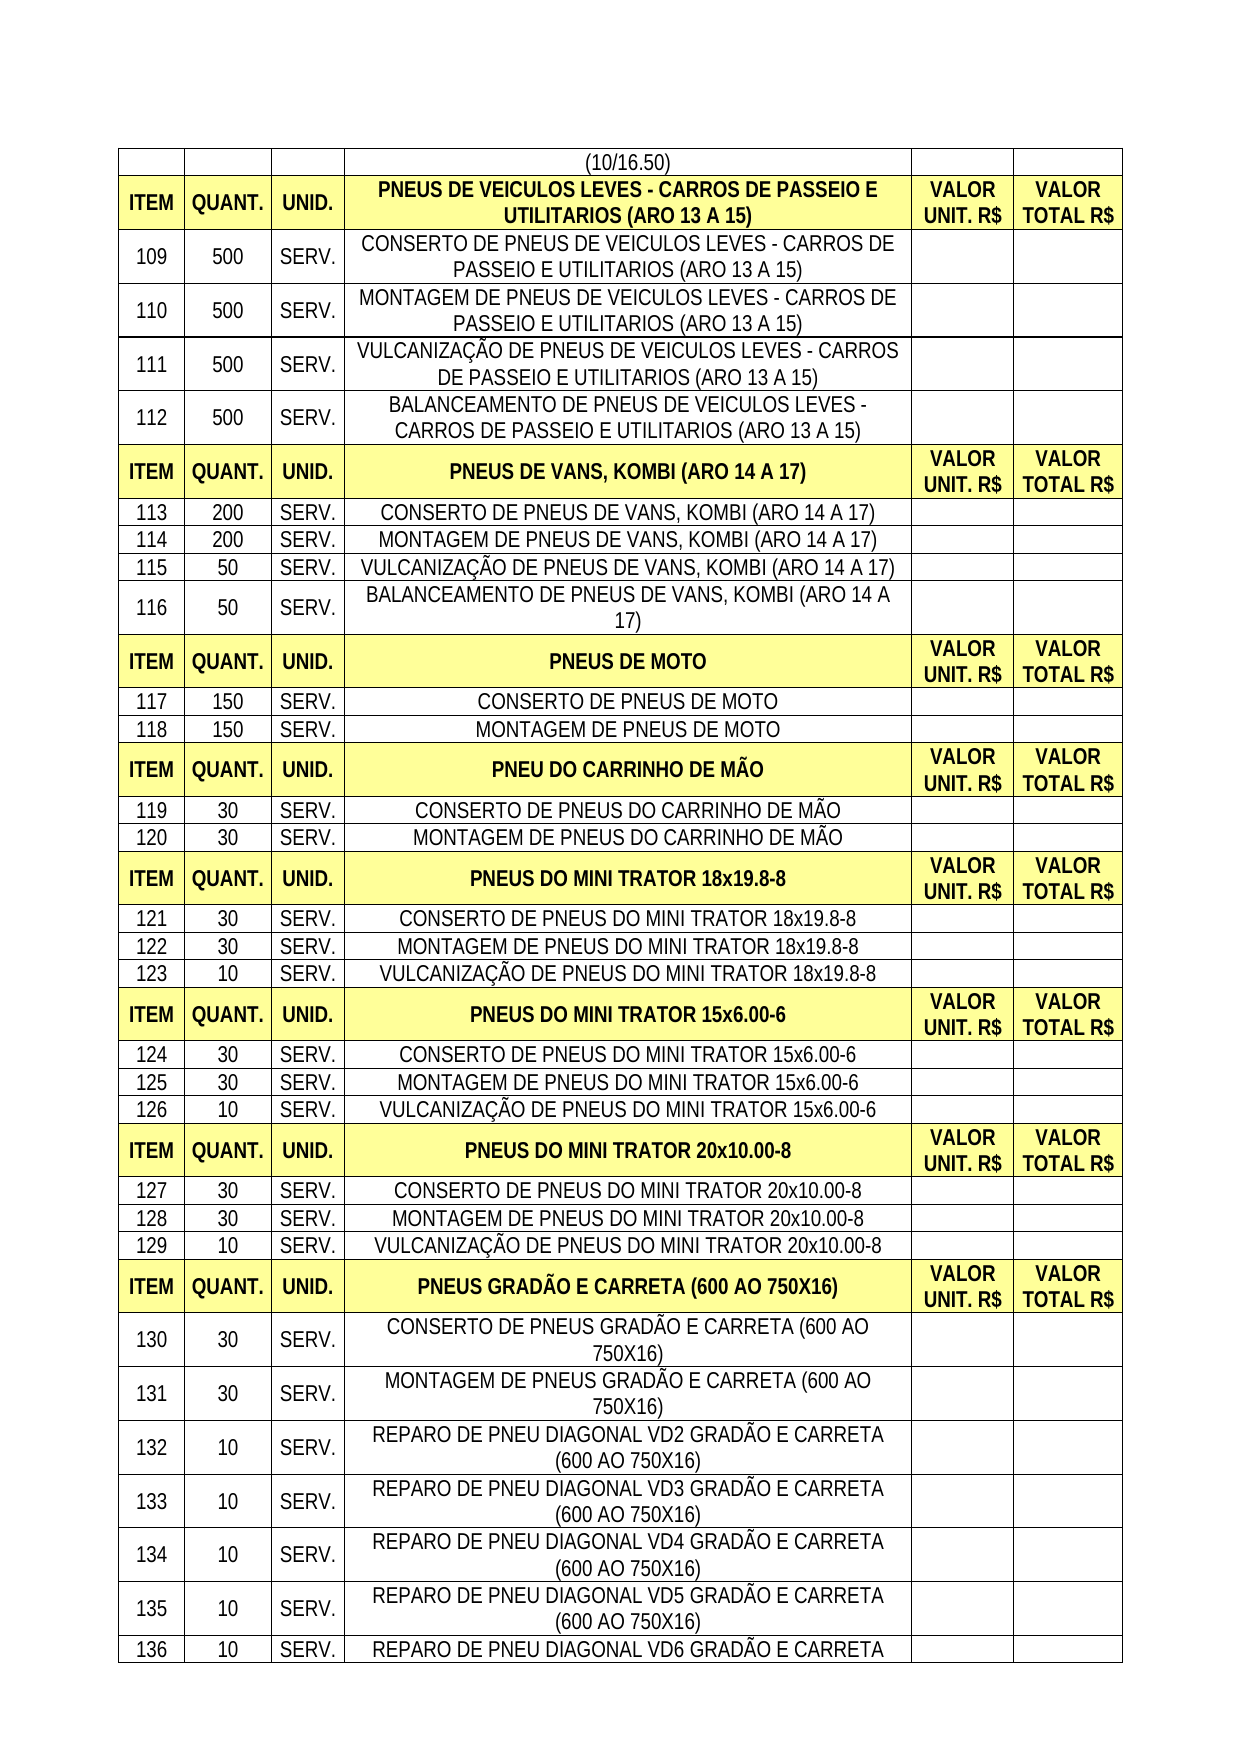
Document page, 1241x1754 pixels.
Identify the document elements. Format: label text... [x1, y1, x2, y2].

table_cell [912, 797, 1013, 823]
table_cell [912, 338, 1013, 390]
table_cell VALOR TOTAL R$ [1014, 176, 1122, 229]
table_cell [1014, 1232, 1122, 1258]
table_cell SERV. [272, 1421, 344, 1473]
table_cell SERV. [272, 230, 344, 283]
table_cell [912, 1041, 1013, 1068]
table_cell QUANT. [185, 635, 271, 687]
table_cell REPARO DE PNEU DIAGONAL VD2 GRADÃO E CARRETA (600 AO 750X16) [345, 1421, 911, 1473]
table_cell 10 [185, 1421, 271, 1473]
table_cell [1014, 960, 1122, 987]
table_cell REPARO DE PNEU DIAGONAL VD3 GRADÃO E CARRETA (600 AO 750X16) [345, 1475, 911, 1527]
table_cell VALOR TOTAL R$ [1014, 743, 1122, 796]
table_cell VULCANIZAÇÃO DE PNEUS DO MINI TRATOR 18x19.8-8 [345, 960, 911, 987]
table_cell MONTAGEM DE PNEUS DE VEICULOS LEVES - CARROS DE PASSEIO E UTILITARIOS (ARO 13 A 15) [345, 284, 911, 336]
table_cell PNEUS DO MINI TRATOR 18x19.8-8 [345, 852, 911, 904]
table_cell VALOR TOTAL R$ [1014, 1124, 1122, 1176]
table_cell 112 [119, 391, 184, 444]
table_cell [912, 1582, 1013, 1635]
table_cell QUANT. [185, 1260, 271, 1312]
table_cell 119 [119, 797, 184, 823]
table_cell CONSERTO DE PNEUS GRADÃO E CARRETA (600 AO 750X16) [345, 1313, 911, 1366]
table_cell MONTAGEM DE PNEUS DE MOTO [345, 716, 911, 742]
table_cell 10 [185, 1475, 271, 1527]
table_cell 30 [185, 1069, 271, 1095]
table_cell SERV. [272, 1069, 344, 1095]
table_cell [1014, 1367, 1122, 1420]
table_cell 109 [119, 230, 184, 283]
table_cell 30 [185, 1313, 271, 1366]
table_cell PNEUS DE MOTO [345, 635, 911, 687]
table_cell CONSERTO DE PNEUS DO MINI TRATOR 18x19.8-8 [345, 905, 911, 932]
table_cell VALOR UNIT. R$ [912, 176, 1013, 229]
table_cell VALOR TOTAL R$ [1014, 988, 1122, 1040]
table_cell VALOR UNIT. R$ [912, 635, 1013, 687]
table_cell [912, 1096, 1013, 1122]
table_cell SERV. [272, 1475, 344, 1527]
table_cell PNEUS DO MINI TRATOR 15x6.00-6 [345, 988, 911, 1040]
table_cell 121 [119, 905, 184, 932]
table_cell [1014, 824, 1122, 851]
table_cell 10 [185, 1582, 271, 1635]
table_cell SERV. [272, 581, 344, 633]
table_cell 200 [185, 499, 271, 525]
table_cell UNID. [272, 1124, 344, 1176]
table_cell [1014, 526, 1122, 552]
table_cell [1014, 1205, 1122, 1231]
table_cell SERV. [272, 960, 344, 987]
table_cell ITEM [119, 743, 184, 796]
table_cell SERV. [272, 797, 344, 823]
table_cell [1014, 1636, 1122, 1662]
table_cell [912, 391, 1013, 444]
table_cell [912, 933, 1013, 959]
table_cell 10 [185, 1528, 271, 1581]
table_cell 10 [185, 960, 271, 987]
table_cell [1014, 1528, 1122, 1581]
table_cell 5 [185, 149, 271, 175]
table_cell 120 [119, 824, 184, 851]
table_cell 500 [185, 391, 271, 444]
table_cell 125 [119, 1069, 184, 1095]
table_cell VULCANIZAÇÃO DE PNEUS DO MINI TRATOR 15x6.00-6 [345, 1096, 911, 1122]
table_cell CONSERTO DE PNEUS DO CARRINHO DE MÃO [345, 797, 911, 823]
table_cell 10 [185, 1096, 271, 1122]
table_cell VALOR UNIT. R$ [912, 1260, 1013, 1312]
table_cell QUANT. [185, 445, 271, 498]
table_cell 30 [185, 1041, 271, 1068]
table_cell [912, 581, 1013, 633]
table_cell [912, 1367, 1013, 1420]
table_cell [912, 526, 1013, 552]
table_cell ITEM [119, 852, 184, 904]
table_cell VALOR TOTAL R$ [1014, 445, 1122, 498]
table_cell REPARO DE PNEU DIAGONAL VD5 GRADÃO E CARRETA (600 AO 750X16) [345, 1582, 911, 1635]
table_cell 124 [119, 1041, 184, 1068]
table_cell CONSERTO DE PNEUS DE VANS, KOMBI (ARO 14 A 17) [345, 499, 911, 525]
table_cell [912, 905, 1013, 932]
table_cell CONSERTO DE PNEUS DO MINI TRATOR 20x10.00-8 [345, 1177, 911, 1204]
table_cell MONTAGEM DE PNEUS DO MINI TRATOR 20x10.00-8 [345, 1205, 911, 1231]
table_cell SERV. [272, 1528, 344, 1581]
table_cell 122 [119, 933, 184, 959]
table_cell [912, 1205, 1013, 1231]
table_cell 500 [185, 284, 271, 336]
table_cell 30 [185, 797, 271, 823]
table_cell SERV. [272, 1096, 344, 1122]
table_cell 150 [185, 688, 271, 715]
table_cell REPARO DE PNEU DIAGONAL VD4 GRADÃO E CARRETA (600 AO 750X16) [345, 1528, 911, 1581]
table_cell VULCANIZAÇÃO DE PNEUS DE VEICULOS LEVES - CARROS DE PASSEIO E UTILITARIOS (ARO 13 A 15) [345, 338, 911, 390]
table_cell 30 [185, 1205, 271, 1231]
table_cell ITEM [119, 1260, 184, 1312]
table_cell 30 [185, 905, 271, 932]
table_cell [1014, 149, 1122, 175]
table_cell SERV. [272, 1313, 344, 1366]
table_cell [912, 1528, 1013, 1581]
table_cell [912, 1177, 1013, 1204]
table_cell [1014, 1582, 1122, 1635]
table_cell ITEM [119, 445, 184, 498]
table_cell 116 [119, 581, 184, 633]
table_cell [1014, 1421, 1122, 1473]
table_cell 114 [119, 526, 184, 552]
table_cell [1014, 230, 1122, 283]
table_cell SERV. [272, 716, 344, 742]
table_cell [912, 824, 1013, 851]
table_cell SERV. [272, 933, 344, 959]
table_cell [1014, 716, 1122, 742]
table_cell CONSERTO DE PNEUS DE VEICULOS LEVES - CARROS DE PASSEIO E UTILITARIOS (ARO 13 A 15) [345, 230, 911, 283]
table_cell CONSERTO DE PNEUS DE MOTO [345, 688, 911, 715]
table_cell [1014, 1069, 1122, 1095]
table_cell 126 [119, 1096, 184, 1122]
table_cell UNID. [272, 852, 344, 904]
table_cell 30 [185, 933, 271, 959]
table_cell [1014, 338, 1122, 390]
table_cell 110 [119, 284, 184, 336]
table_cell BALANCEAMENTO DE PNEUS DE VEICULOS LEVES - CARROS DE PASSEIO E UTILITARIOS (ARO 13 A 15) [345, 391, 911, 444]
table_cell SERV. [272, 1636, 344, 1662]
table_cell QUANT. [185, 743, 271, 796]
table_cell CONSERTO DE PNEUS DO MINI TRATOR 15x6.00-6 [345, 1041, 911, 1068]
table_cell MONTAGEM DE PNEUS DE VANS, KOMBI (ARO 14 A 17) [345, 526, 911, 552]
table_cell PNEUS GRADÃO E CARRETA (600 AO 750X16) [345, 1260, 911, 1312]
table_cell [912, 688, 1013, 715]
table_cell QUANT. [185, 176, 271, 229]
table_cell 133 [119, 1475, 184, 1527]
table_cell PNEUS DE VANS, KOMBI (ARO 14 A 17) [345, 445, 911, 498]
table_cell VULCANIZAÇÃO DE PNEUS DO MINI TRATOR 20x10.00-8 [345, 1232, 911, 1258]
table_cell [1014, 1096, 1122, 1122]
table_cell SERV. [272, 1205, 344, 1231]
table_cell [1014, 1177, 1122, 1204]
table_cell 127 [119, 1177, 184, 1204]
table_cell [1014, 1041, 1122, 1068]
table_cell SERV. [272, 149, 344, 175]
table_cell [1014, 499, 1122, 525]
table_cell 115 [119, 554, 184, 580]
table_cell 10 [185, 1232, 271, 1258]
table_cell [1014, 581, 1122, 633]
table_cell 134 [119, 1528, 184, 1581]
table_cell UNID. [272, 635, 344, 687]
table_cell VALOR UNIT. R$ [912, 445, 1013, 498]
table_cell 500 [185, 338, 271, 390]
table_cell 113 [119, 499, 184, 525]
table_cell [1014, 1475, 1122, 1527]
table_cell SERV. [272, 1041, 344, 1068]
table_cell 108 [119, 149, 184, 175]
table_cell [345, 149, 911, 175]
table_cell UNID. [272, 743, 344, 796]
table_cell QUANT. [185, 852, 271, 904]
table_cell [345, 1636, 911, 1662]
table_cell 50 [185, 581, 271, 633]
table_cell 130 [119, 1313, 184, 1366]
table_cell SERV. [272, 499, 344, 525]
table_cell SERV. [272, 688, 344, 715]
table_cell UNID. [272, 1260, 344, 1312]
table_cell [912, 1636, 1013, 1662]
table_cell VALOR TOTAL R$ [1014, 1260, 1122, 1312]
table_cell 129 [119, 1232, 184, 1258]
table_cell 117 [119, 688, 184, 715]
table_cell MONTAGEM DE PNEUS GRADÃO E CARRETA (600 AO 750X16) [345, 1367, 911, 1420]
table_cell 136 [119, 1636, 184, 1662]
table_cell 123 [119, 960, 184, 987]
table_cell SERV. [272, 526, 344, 552]
table_cell VALOR UNIT. R$ [912, 852, 1013, 904]
table_cell SERV. [272, 338, 344, 390]
table_cell 132 [119, 1421, 184, 1473]
table_cell ITEM [119, 1124, 184, 1176]
table_cell VALOR TOTAL R$ [1014, 635, 1122, 687]
table_cell SERV. [272, 1177, 344, 1204]
table_cell SERV. [272, 905, 344, 932]
table_cell SERV. [272, 1367, 344, 1420]
table_cell [912, 1232, 1013, 1258]
table_cell QUANT. [185, 1124, 271, 1176]
table_cell [1014, 933, 1122, 959]
table_cell SERV. [272, 824, 344, 851]
table_cell MONTAGEM DE PNEUS DO MINI TRATOR 18x19.8-8 [345, 933, 911, 959]
table_cell [912, 716, 1013, 742]
table_cell PNEUS DE VEICULOS LEVES - CARROS DE PASSEIO E UTILITARIOS (ARO 13 A 15) [345, 176, 911, 229]
table_cell MONTAGEM DE PNEUS DO CARRINHO DE MÃO [345, 824, 911, 851]
table_cell 131 [119, 1367, 184, 1420]
table_cell 30 [185, 1367, 271, 1420]
table_cell [912, 1421, 1013, 1473]
table_cell [912, 1069, 1013, 1095]
table_cell VALOR TOTAL R$ [1014, 852, 1122, 904]
table_cell 30 [185, 824, 271, 851]
table_cell VALOR UNIT. R$ [912, 1124, 1013, 1176]
table_cell UNID. [272, 176, 344, 229]
table_cell SERV. [272, 391, 344, 444]
table_cell [912, 1475, 1013, 1527]
table_cell 111 [119, 338, 184, 390]
table_cell 135 [119, 1582, 184, 1635]
table_cell [912, 499, 1013, 525]
table_cell 30 [185, 1177, 271, 1204]
table_cell [1014, 284, 1122, 336]
table_cell 500 [185, 230, 271, 283]
table_cell [912, 1313, 1013, 1366]
table_cell PNEU DO CARRINHO DE MÃO [345, 743, 911, 796]
table_cell SERV. [272, 284, 344, 336]
table_cell [912, 149, 1013, 175]
table_cell [912, 284, 1013, 336]
table_cell [912, 230, 1013, 283]
table_cell 150 [185, 716, 271, 742]
table_cell 50 [185, 554, 271, 580]
table_cell [912, 554, 1013, 580]
table_cell UNID. [272, 445, 344, 498]
table_cell PNEUS DO MINI TRATOR 20x10.00-8 [345, 1124, 911, 1176]
table_cell 10 [185, 1636, 271, 1662]
table_cell [912, 960, 1013, 987]
table_cell VULCANIZAÇÃO DE PNEUS DE VANS, KOMBI (ARO 14 A 17) [345, 554, 911, 580]
table_cell [1014, 797, 1122, 823]
table_cell 118 [119, 716, 184, 742]
table_cell ITEM [119, 176, 184, 229]
table_cell VALOR UNIT. R$ [912, 988, 1013, 1040]
table_cell ITEM [119, 635, 184, 687]
table_cell QUANT. [185, 988, 271, 1040]
table_cell 128 [119, 1205, 184, 1231]
table_cell [1014, 905, 1122, 932]
table_cell [1014, 688, 1122, 715]
table_cell SERV. [272, 1232, 344, 1258]
table_cell 200 [185, 526, 271, 552]
table_cell [1014, 554, 1122, 580]
table_cell [1014, 1313, 1122, 1366]
table_cell ITEM [119, 988, 184, 1040]
table_cell VALOR UNIT. R$ [912, 743, 1013, 796]
table_cell UNID. [272, 988, 344, 1040]
table_cell BALANCEAMENTO DE PNEUS DE VANS, KOMBI (ARO 14 A 17) [345, 581, 911, 633]
table_cell SERV. [272, 1582, 344, 1635]
table_cell MONTAGEM DE PNEUS DO MINI TRATOR 15x6.00-6 [345, 1069, 911, 1095]
table_cell SERV. [272, 554, 344, 580]
table_cell [1014, 391, 1122, 444]
